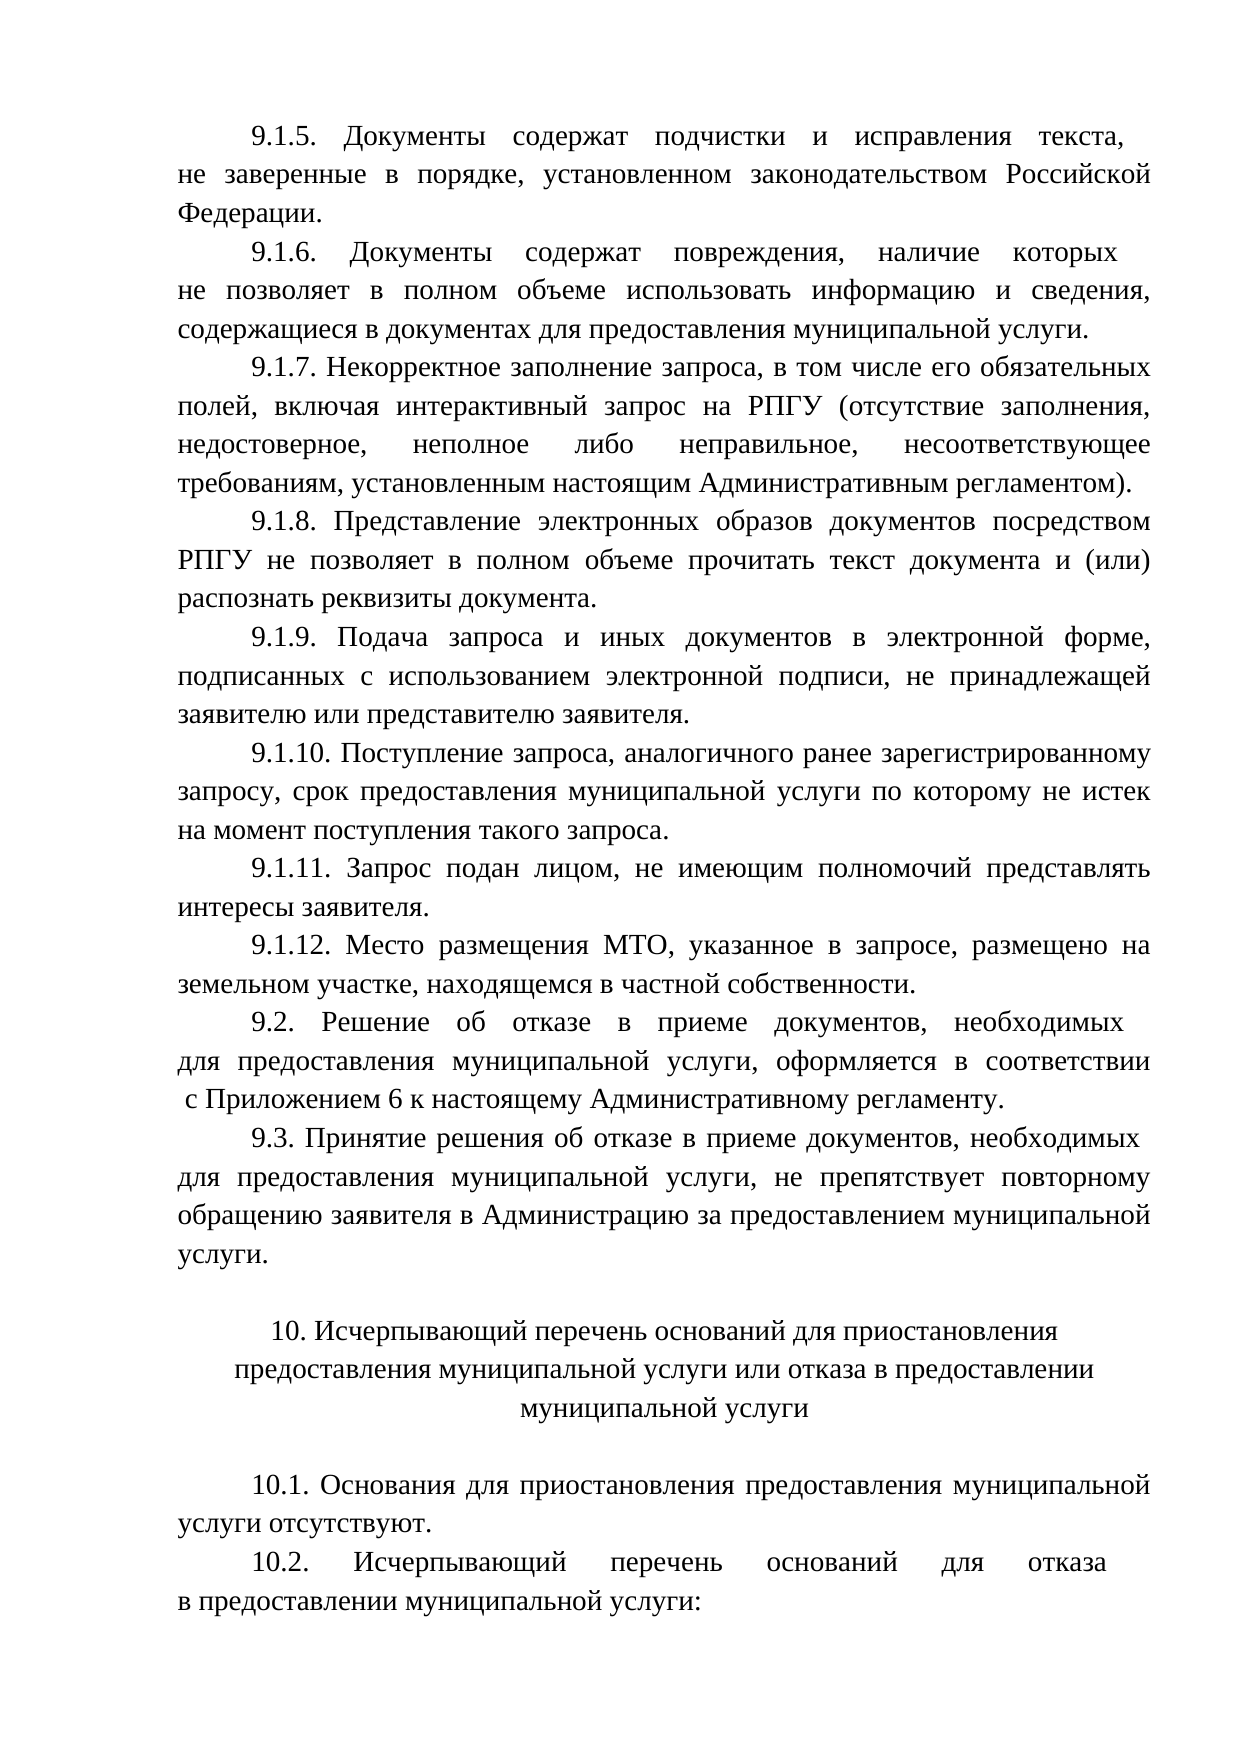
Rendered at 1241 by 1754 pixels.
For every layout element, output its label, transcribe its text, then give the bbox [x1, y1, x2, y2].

list 9.1.8. Представление электронных образов документов посредством РПГУ не позволяет в полном объеме прочитать текст документа и (или) распознать реквизиты документа. [177, 503, 1152, 614]
list 10.2. Исчерпывающий перечень оснований для отказа в предоставлении муниципальной услуги: [177, 1544, 1152, 1616]
subtitle 10. Исчерпывающий перечень оснований для приостановления предоставления муниципальной услуги или отказа в предоставлении муниципальной услуги [177, 1313, 1152, 1423]
list 10.1. Основания для приостановления предоставления муниципальной услуги отсутствуют. [177, 1467, 1152, 1539]
list 9.1.7. Некорректное заполнение запроса, в том числе его обязательных полей, включая интерактивный запрос на РПГУ (отсутствие заполнения, недостоверное, неполное либо неправильное, несоответствующее требованиям, установленным настоящим Административным регламентом). [177, 349, 1152, 498]
list 9.1.5. Документы содержат подчистки и исправления текста, не заверенные в порядке, установленном законодательством Российской Федерации. [177, 118, 1152, 229]
list 9.1.12. Место размещения МТО, указанное в запросе, размещено на земельном участке, находящемся в частной собственности. [177, 927, 1152, 999]
list 9.1.10. Поступление запроса, аналогичного ранее зарегистрированному запросу, срок предоставления муниципальной услуги по которому не истек на момент поступления такого запроса. [177, 735, 1152, 845]
list 9.1.6. Документы содержат повреждения, наличие которых не позволяет в полном объеме использовать информацию и сведения, содержащиеся в документах для предоставления муниципальной услуги. [177, 234, 1152, 344]
list 9.2. Решение об отказе в приеме документов, необходимых для предоставления муниципальной услуги, оформляется в соответствии с Приложением 6 к настоящему Административному регламенту. [177, 1004, 1152, 1115]
list 9.3. Принятие решения об отказе в приеме документов, необходимых для предоставления муниципальной услуги, не препятствует повторному обращению заявителя в Администрацию за предоставлением муниципальной услуги. [177, 1120, 1152, 1269]
list 9.1.11. Запрос подан лицом, не имеющим полномочий представлять интересы заявителя. [177, 850, 1152, 922]
list 9.1.9. Подача запроса и иных документов в электронной форме, подписанных с использованием электронной подписи, не принадлежащей заявителю или представителю заявителя. [177, 619, 1152, 730]
